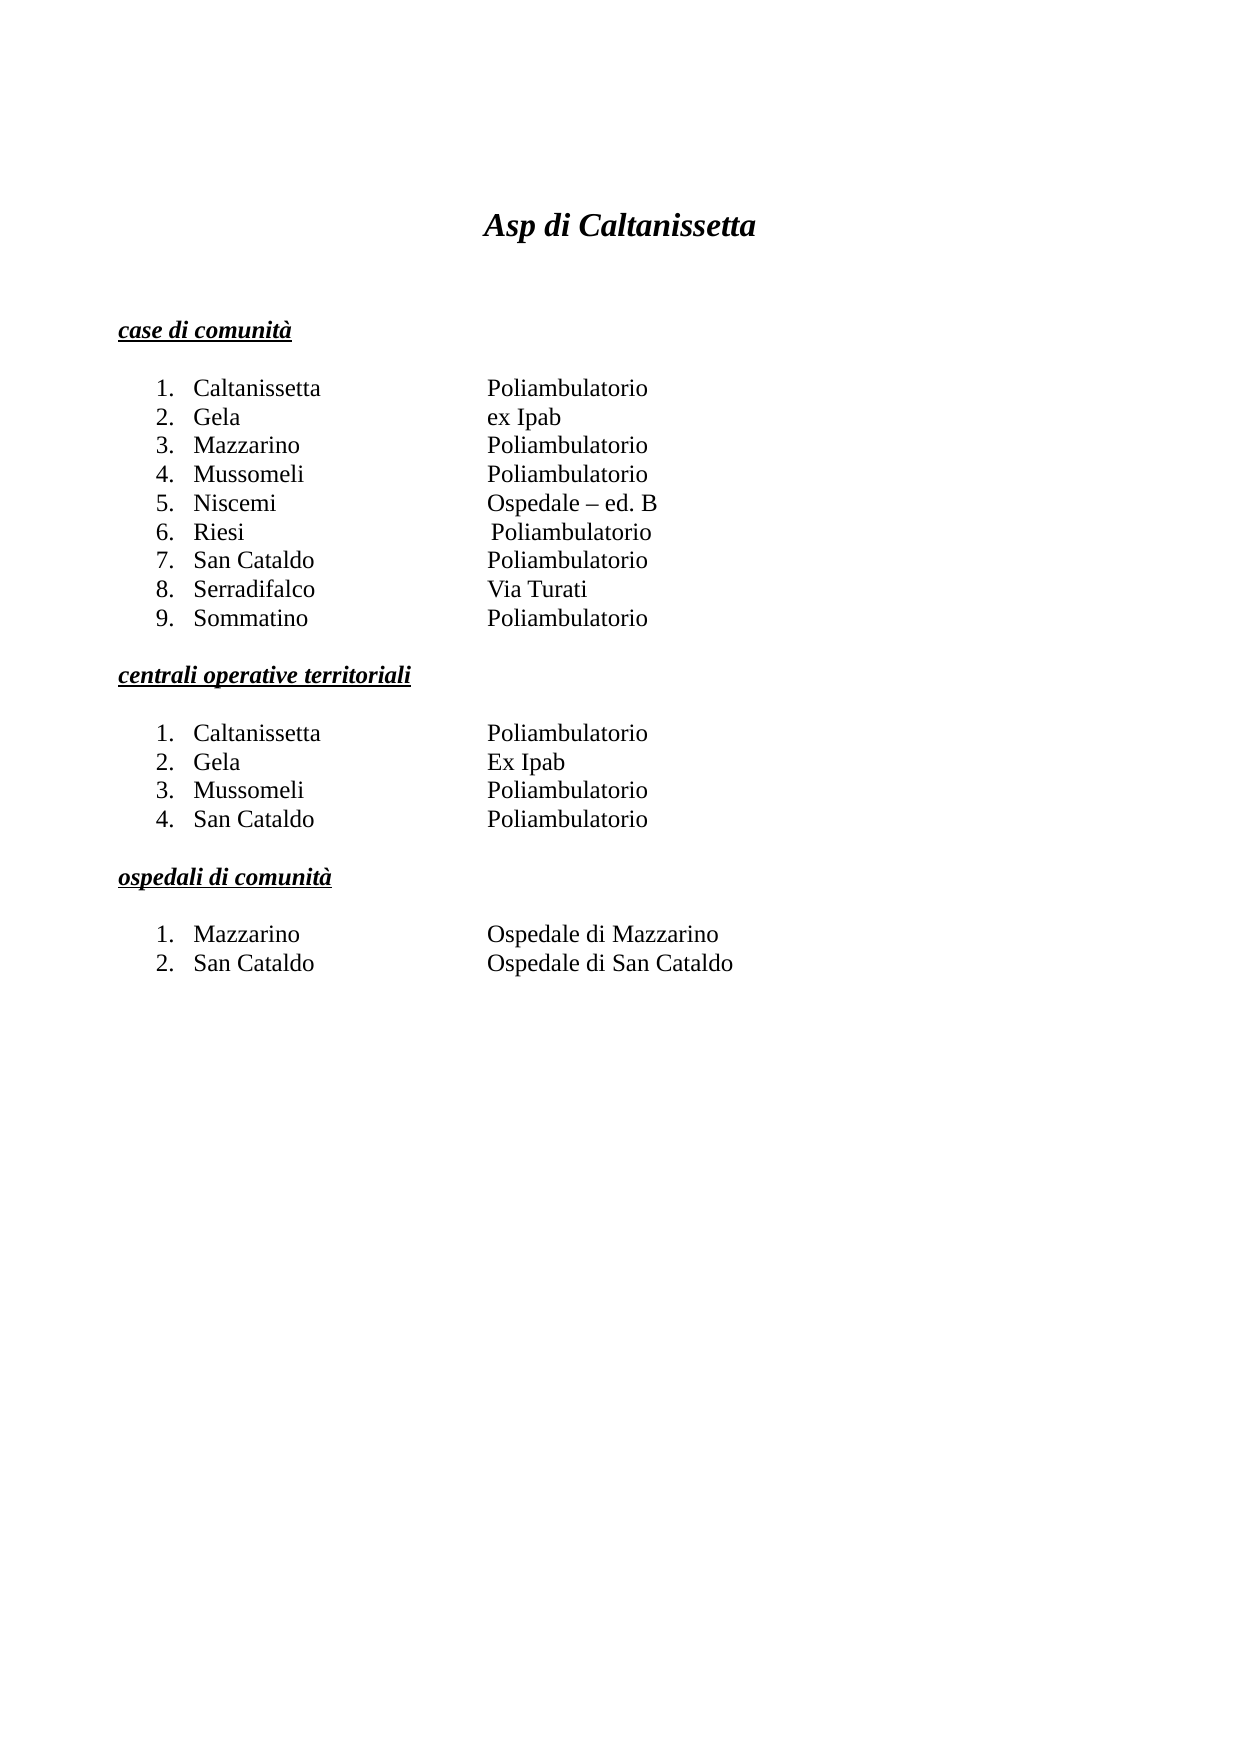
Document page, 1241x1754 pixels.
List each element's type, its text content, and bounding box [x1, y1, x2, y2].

list Serradifalco Via Turati [156, 574, 1122, 603]
text centrali operative territoriali [118, 660, 1122, 689]
list San Cataldo Poliambulatorio [156, 804, 1122, 833]
list Mussomeli Poliambulatorio [156, 459, 1122, 488]
list Mazzarino Ospedale di Mazzarino [156, 919, 1122, 948]
text case di comunità [118, 315, 1122, 344]
text ospedali di comunità [118, 862, 1122, 890]
list Mussomeli Poliambulatorio [156, 775, 1122, 804]
list Mazzarino Poliambulatorio [156, 430, 1122, 459]
list Sommatino Poliambulatorio [156, 603, 1122, 632]
list San Cataldo Poliambulatorio [156, 545, 1122, 574]
list Niscemi Ospedale – ed. B [156, 488, 1122, 517]
list Caltanissetta Poliambulatorio [156, 373, 1122, 402]
list Caltanissetta Poliambulatorio [156, 718, 1122, 747]
list San Cataldo Ospedale di San Cataldo [156, 948, 1122, 977]
list Gela Ex Ipab [156, 747, 1122, 775]
text Asp di Caltanissetta [118, 205, 1122, 243]
list Gela ex Ipab [156, 402, 1122, 430]
list Riesi Poliambulatorio [156, 517, 1122, 545]
